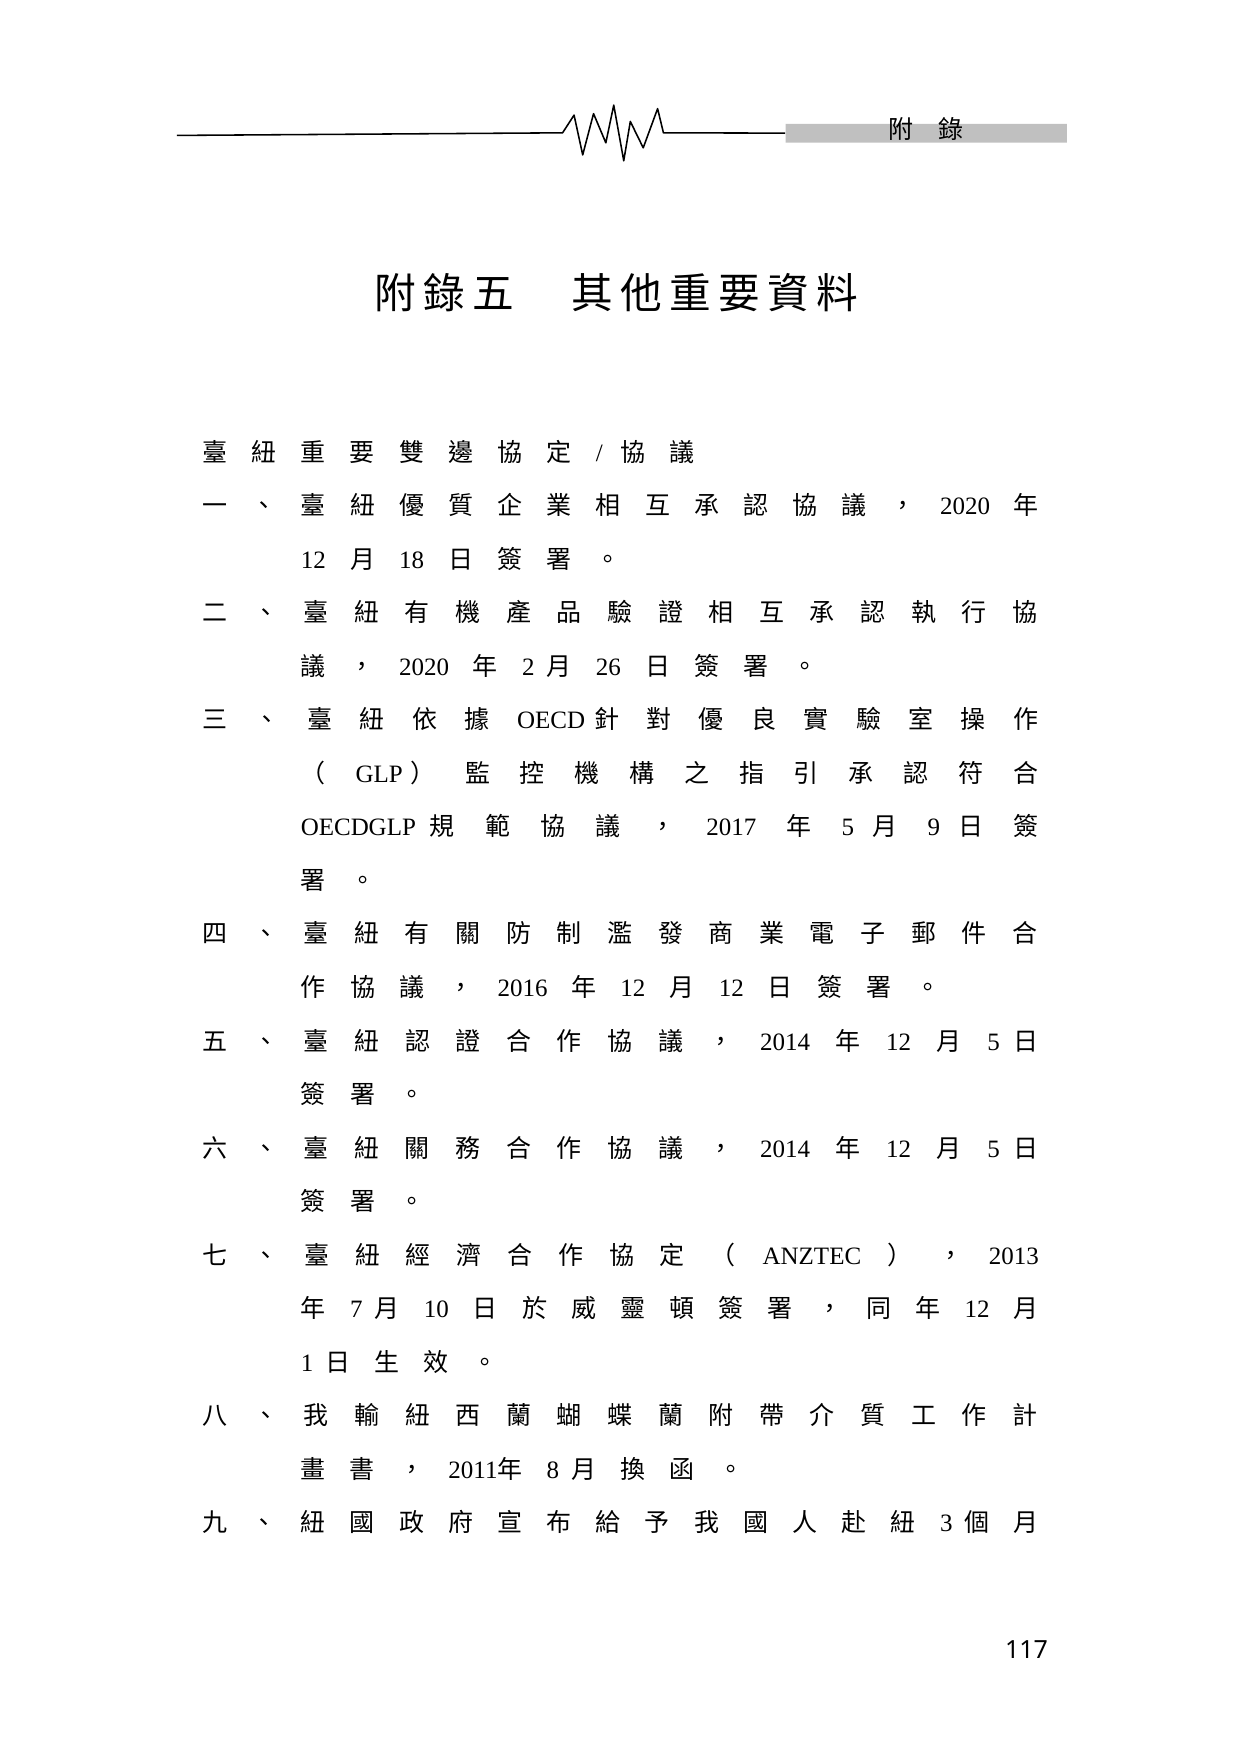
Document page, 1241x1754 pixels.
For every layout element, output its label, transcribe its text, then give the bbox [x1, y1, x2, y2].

text 八、我輸紐西蘭蝴蝶蘭附帶介質工作計畫書，2011年8月換函。 [202, 1388, 1063, 1495]
text 五、臺紐認證合作協議，2014年12月5日簽署。 [202, 1013, 1063, 1121]
text 四、臺紐有關防制濫發商業電子郵件合作協議，2016年12月12日簽署。 [202, 906, 1063, 1013]
text 附錄五 其他重要資料 [178, 237, 1063, 344]
text 一、臺紐優質企業相互承認協議，2020年12月18日簽署。 [202, 478, 1063, 585]
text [202, 1495, 1063, 1549]
text 七、臺紐經濟合作協定（ANZTEC），2013年7月10日於威靈頓簽署，同年12月1日生效。 [202, 1228, 1063, 1388]
text 三、臺紐依據OECD針對優良實驗室操作（GLP）監控機構之指引承認符合OECDGLP規範協議，2017年5月9日簽署。 [202, 692, 1063, 906]
text 六、臺紐關務合作協議，2014年12月5日簽署。 [202, 1121, 1063, 1228]
text 二、臺紐有機產品驗證相互承認執行協議，2020年2月26日簽署。 [202, 585, 1063, 692]
text 臺紐重要雙邊協定/協議 [202, 424, 1063, 478]
